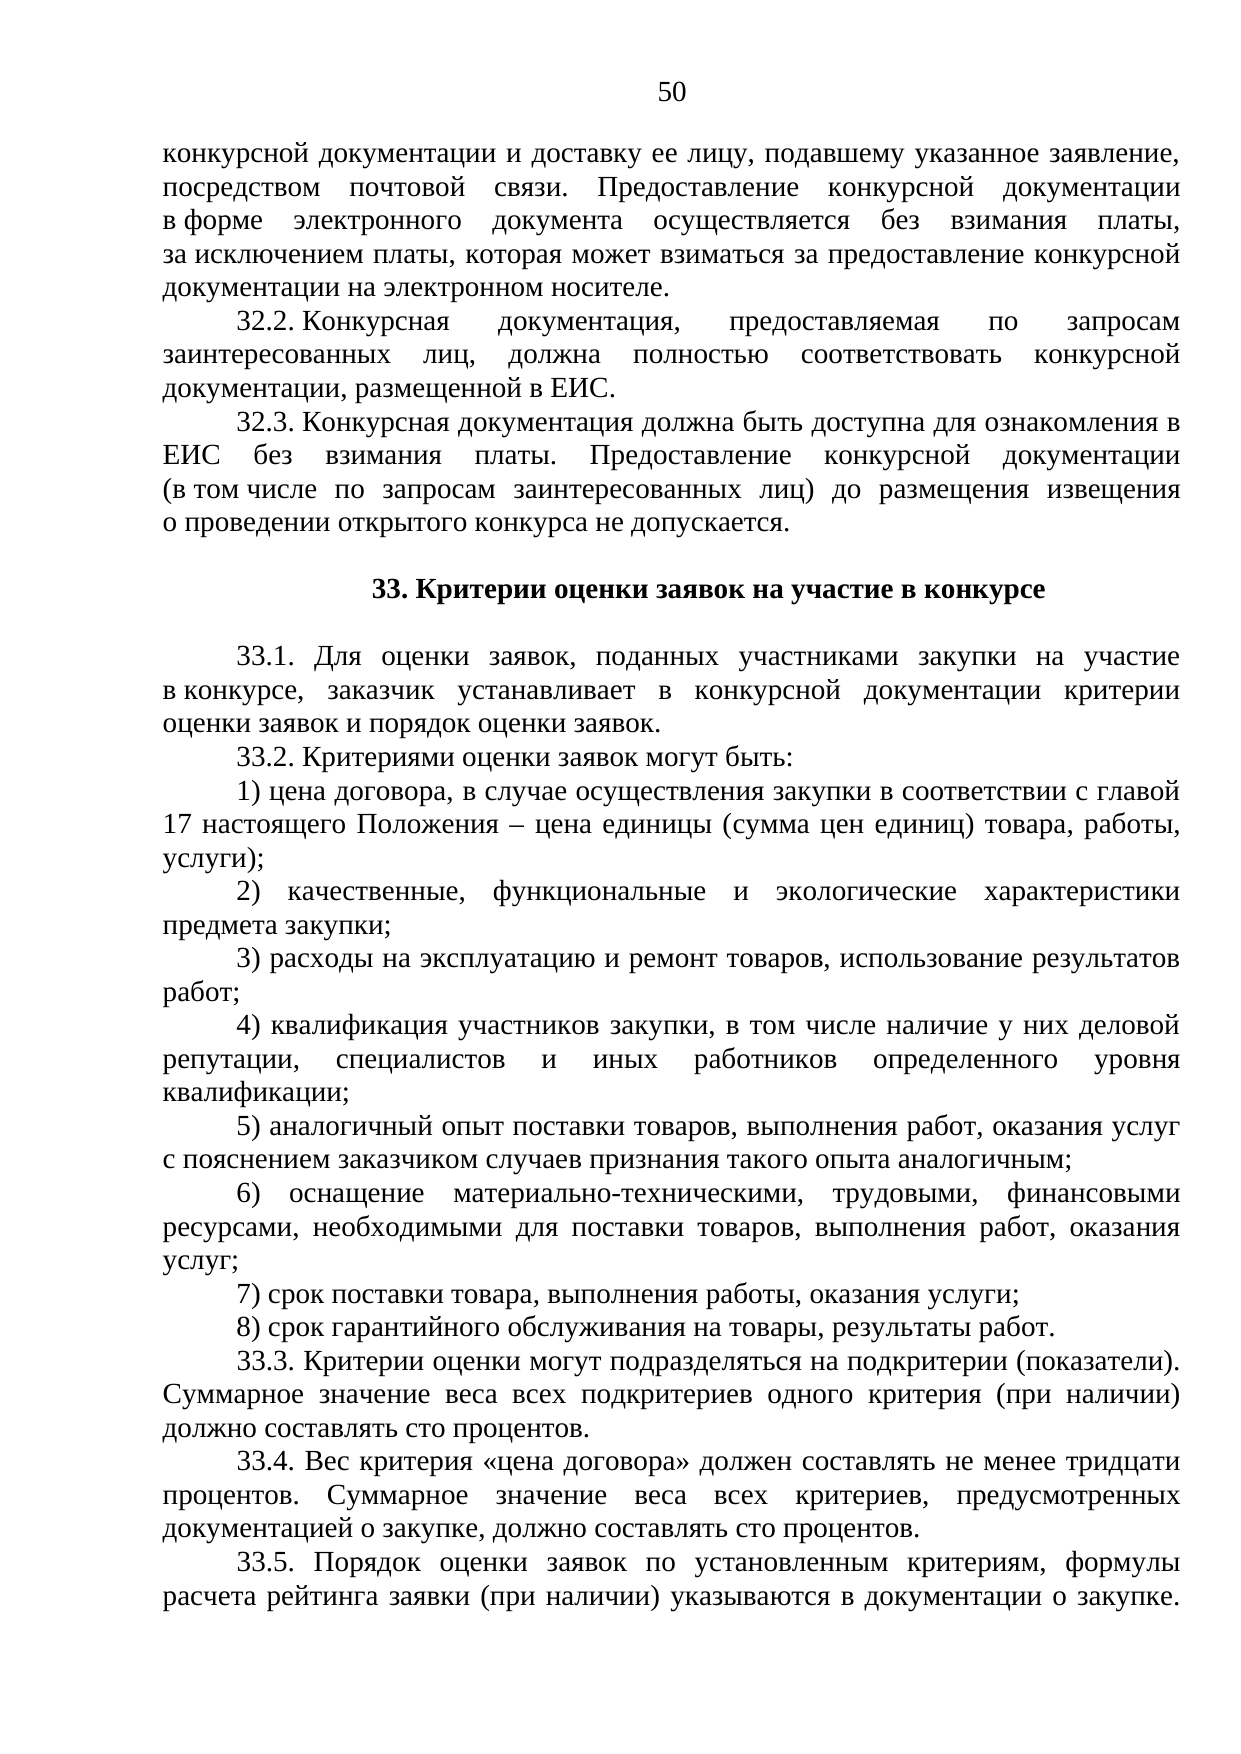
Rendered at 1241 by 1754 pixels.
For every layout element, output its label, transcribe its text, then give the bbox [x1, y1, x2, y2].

text 6) оснащение материально-техническими, трудовыми, финансовыми ресурсами, необходимыми для поставки товаров, выполнения работ, оказания услуг; [162, 1175, 1181, 1276]
text 8) срок гарантийного обслуживания на товары, результаты работ. [162, 1309, 1181, 1343]
text 33.2. Критериями оценки заявок могут быть: [162, 739, 1181, 773]
text 33.4. Вес критерия «цена договора» должен составлять не менее тридцати процентов. Суммарное значение веса всех критериев, предусмотренных документацией о закупке, должно составлять сто процентов. [162, 1443, 1181, 1544]
text 5) аналогичный опыт поставки товаров, выполнения работ, оказания услуг с пояснением заказчиком случаев признания такого опыта аналогичным; [162, 1108, 1181, 1175]
text 33.1. Для оценки заявок, поданных участниками закупки на участие в конкурсе, заказчик устанавливает в конкурсной документации критерии оценки заявок и порядок оценки заявок. [162, 638, 1181, 739]
text 33. Критерии оценки заявок на участие в конкурсе [162, 571, 1181, 605]
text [162, 1544, 1181, 1611]
text 7) срок поставки товара, выполнения работы, оказания услуги; [162, 1276, 1181, 1309]
text 1) цена договора, в случае осуществления закупки в соответствии с главой 17 настоящего Положения – цена единицы (сумма цен единиц) товара, работы, услуги); [162, 773, 1181, 873]
text 33.3. Критерии оценки могут подразделяться на подкритерии (показатели). Суммарное значение веса всех подкритериев одного критерия (при наличии) должно составлять сто процентов. [162, 1343, 1181, 1443]
text 32.3. Конкурсная документация должна быть доступна для ознакомления в ЕИС без взимания платы. Предоставление конкурсной документации (в том числе по запросам заинтересованных лиц) до размещения извещения о проведении открытого конкурса не допускается. [162, 404, 1181, 538]
text 32.2. Конкурсная документация, предоставляемая по запросам заинтересованных лиц, должна полностью соответствовать конкурсной документации, размещенной в ЕИС. [162, 303, 1181, 404]
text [162, 135, 1181, 303]
text 4) квалификация участников закупки, в том числе наличие у них деловой репутации, специалистов и иных работников определенного уровня квалификации; [162, 1007, 1181, 1108]
text 3) расходы на эксплуатацию и ремонт товаров, использование результатов работ; [162, 940, 1181, 1007]
text 2) качественные, функциональные и экологические характеристики предмета закупки; [162, 873, 1181, 940]
